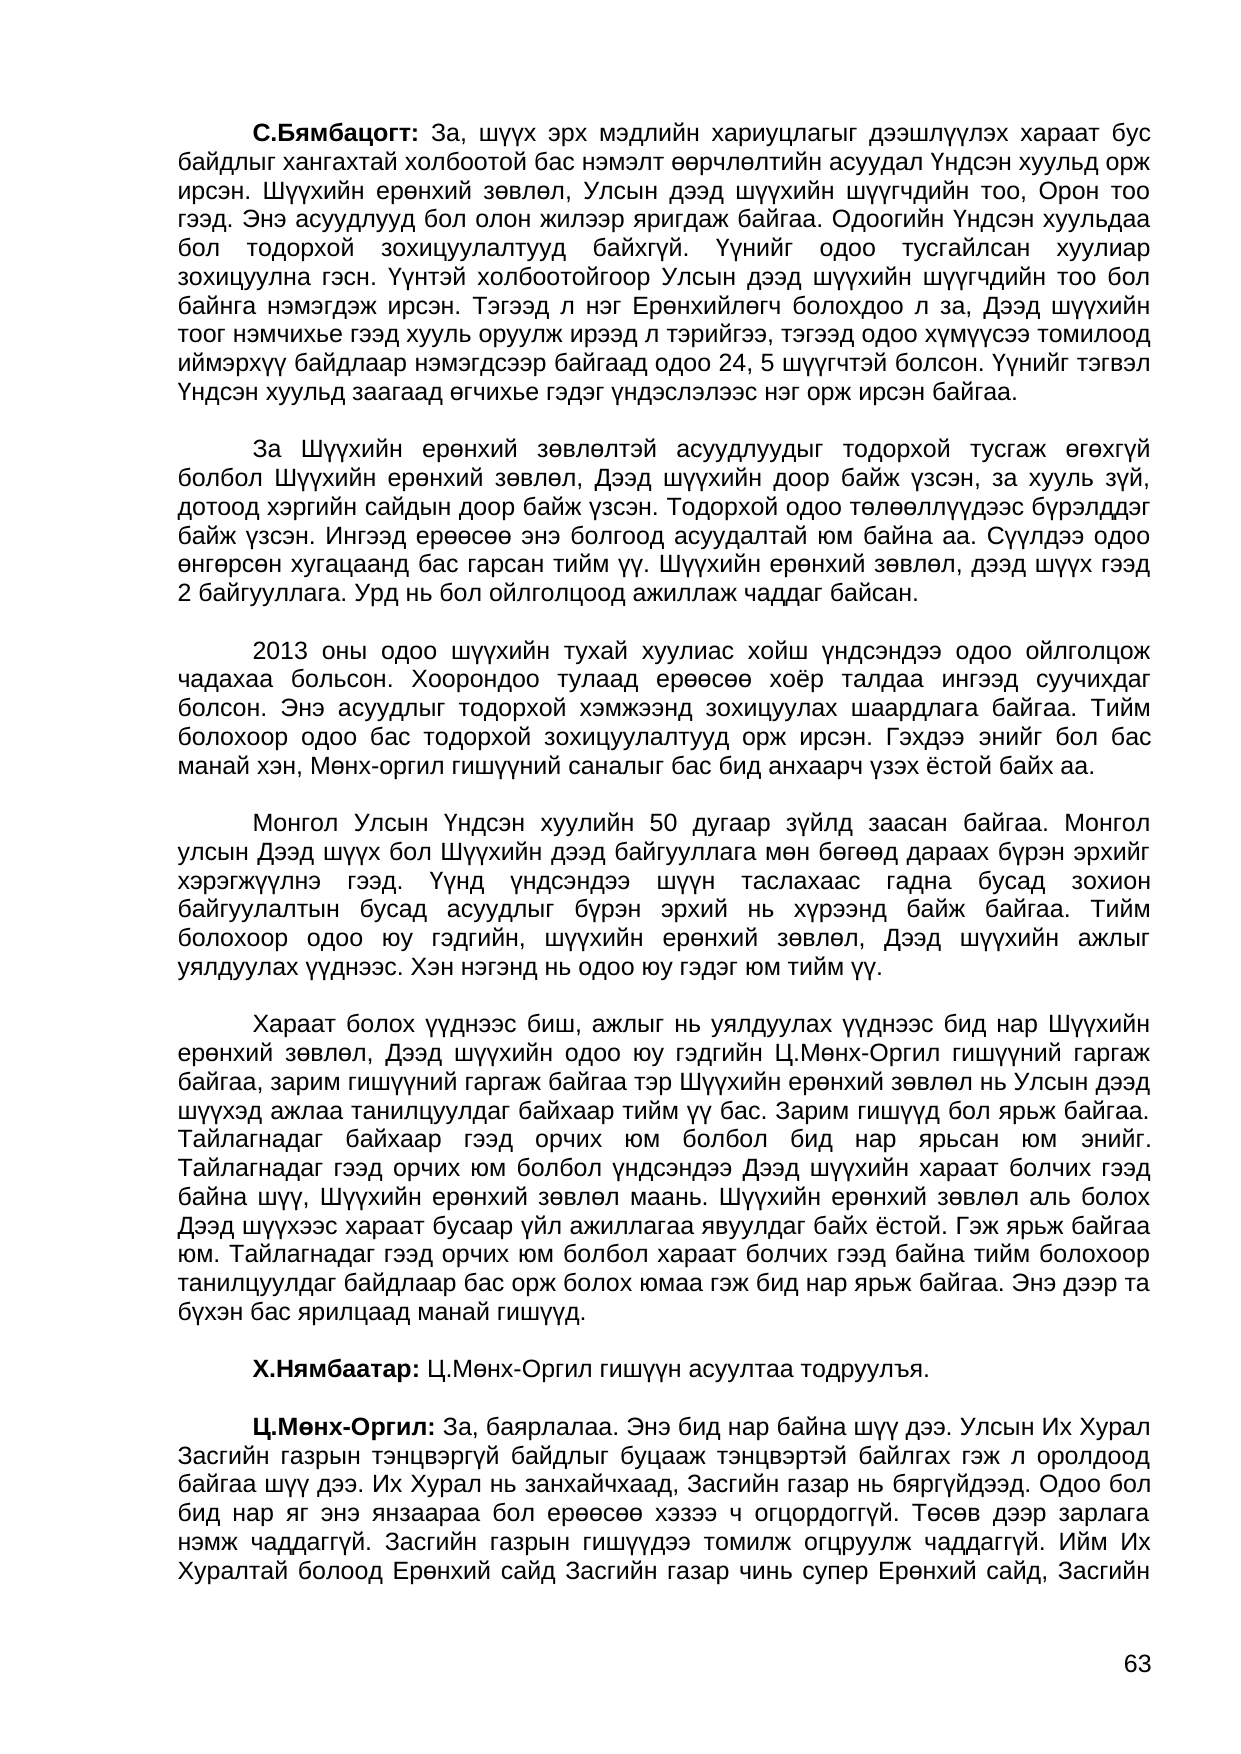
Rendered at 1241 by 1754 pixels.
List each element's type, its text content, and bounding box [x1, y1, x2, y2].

text Хараат болох үүднээс биш, ажлыг нь уялдуулах үүднээс бид нар Шүүхийн ерөнхий зөвлөл, Дээд шүүхийн одоо юу гэдгийн Ц.Мөнх-Оргил гишүүний гаргаж байгаа, зарим гишүүний гаргаж байгаа тэр Шүүхийн ерөнхий зөвлөл нь Улсын дээд шүүхэд ажлаа танилцуулдаг байхаар тийм үү бас. Зарим гишүүд бол ярьж байгаа. Тайлагнадаг байхаар гээд орчих юм болбол бид нар ярьсан юм энийг. Тайлагнадаг гээд орчих юм болбол үндсэндээ Дээд шүүхийн хараат болчих гээд байна шүү, Шүүхийн ерөнхий зөвлөл маань. Шүүхийн ерөнхий зөвлөл аль болох Дээд шүүхээс хараат бусаар үйл ажиллагаа явуулдаг байх ёстой. Гэж ярьж байгаа юм. Тайлагнадаг гээд орчих юм болбол хараат болчих гээд байна тийм болохоор танилцуулдаг байдлаар бас орж болох юмаа гэж бид нар ярьж байгаа. Энэ дээр та бүхэн бас ярилцаад манай гишүүд. [177, 1009, 1152, 1326]
text За Шүүхийн ерөнхий зөвлөлтэй асуудлуудыг тодорхой тусгаж өгөхгүй болбол Шүүхийн ерөнхий зөвлөл, Дээд шүүхийн доор байж үзсэн, за хууль зүй, дотоод хэргийн сайдын доор байж үзсэн. Тодорхой одоо төлөөллүүдээс бүрэлддэг байж үзсэн. Ингээд ерөөсөө энэ болгоод асуудалтай юм байна аа. Сүүлдээ одоо өнгөрсөн хугацаанд бас гарсан тийм үү. Шүүхийн ерөнхий зөвлөл, дээд шүүх гээд 2 байгууллага. Урд нь бол ойлголцоод ажиллаж чаддаг байсан. [177, 434, 1152, 607]
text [177, 1412, 1152, 1584]
text Монгол Улсын Үндсэн хуулийн 50 дугаар зүйлд заасан байгаа. Монгол улсын Дээд шүүх бол Шүүхийн дээд байгууллага мөн бөгөөд дараах бүрэн эрхийг хэрэгжүүлнэ гээд. Үүнд үндсэндээ шүүн таслахаас гадна бусад зохион байгуулалтын бусад асуудлыг бүрэн эрхий нь хүрээнд байж байгаа. Тийм болохоор одоо юу гэдгийн, шүүхийн ерөнхий зөвлөл, Дээд шүүхийн ажлыг уялдуулах үүднээс. Хэн нэгэнд нь одоо юу гэдэг юм тийм үү. [177, 808, 1152, 981]
text Х.Нямбаатар: Ц.Мөнх-Оргил гишүүн асуултаа тодруулъя. [177, 1354, 1152, 1383]
text 2013 оны одоо шүүхийн тухай хуулиас хойш үндсэндээ одоо ойлголцож чадахаа больсон. Хоорондоо тулаад ерөөсөө хоёр талдаа ингээд суучихдаг болсон. Энэ асуудлыг тодорхой хэмжээнд зохицуулах шаардлага байгаа. Тийм болохоор одоо бас тодорхой зохицуулалтууд орж ирсэн. Гэхдээ энийг бол бас манай хэн, Мөнх-оргил гишүүний саналыг бас бид анхаарч үзэх ёстой байх аа. [177, 636, 1152, 779]
text С.Бямбацогт: За, шүүх эрх мэдлийн хариуцлагыг дээшлүүлэх хараат бус байдлыг хангахтай холбоотой бас нэмэлт өөрчлөлтийн асуудал Үндсэн хуульд орж ирсэн. Шүүхийн ерөнхий зөвлөл, Улсын дээд шүүхийн шүүгчдийн тоо, Орон тоо гээд. Энэ асуудлууд бол олон жилээр яригдаж байгаа. Одоогийн Үндсэн хуульдаа бол тодорхой зохицуулалтууд байхгүй. Үүнийг одоо тусгайлсан хуулиар зохицуулна гэсн. Үүнтэй холбоотойгоор Улсын дээд шүүхийн шүүгчдийн тоо бол байнга нэмэгдэж ирсэн. Тэгээд л нэг Ерөнхийлөгч болохдоо л за, Дээд шүүхийн тоог нэмчихье гээд хууль оруулж ирээд л тэрийгээ, тэгээд одоо хүмүүсээ томилоод иймэрхүү байдлаар нэмэгдсээр байгаад одоо 24, 5 шүүгчтэй болсон. Үүнийг тэгвэл Үндсэн хуульд заагаад өгчихье гэдэг үндэслэлээс нэг орж ирсэн байгаа. [177, 118, 1152, 406]
